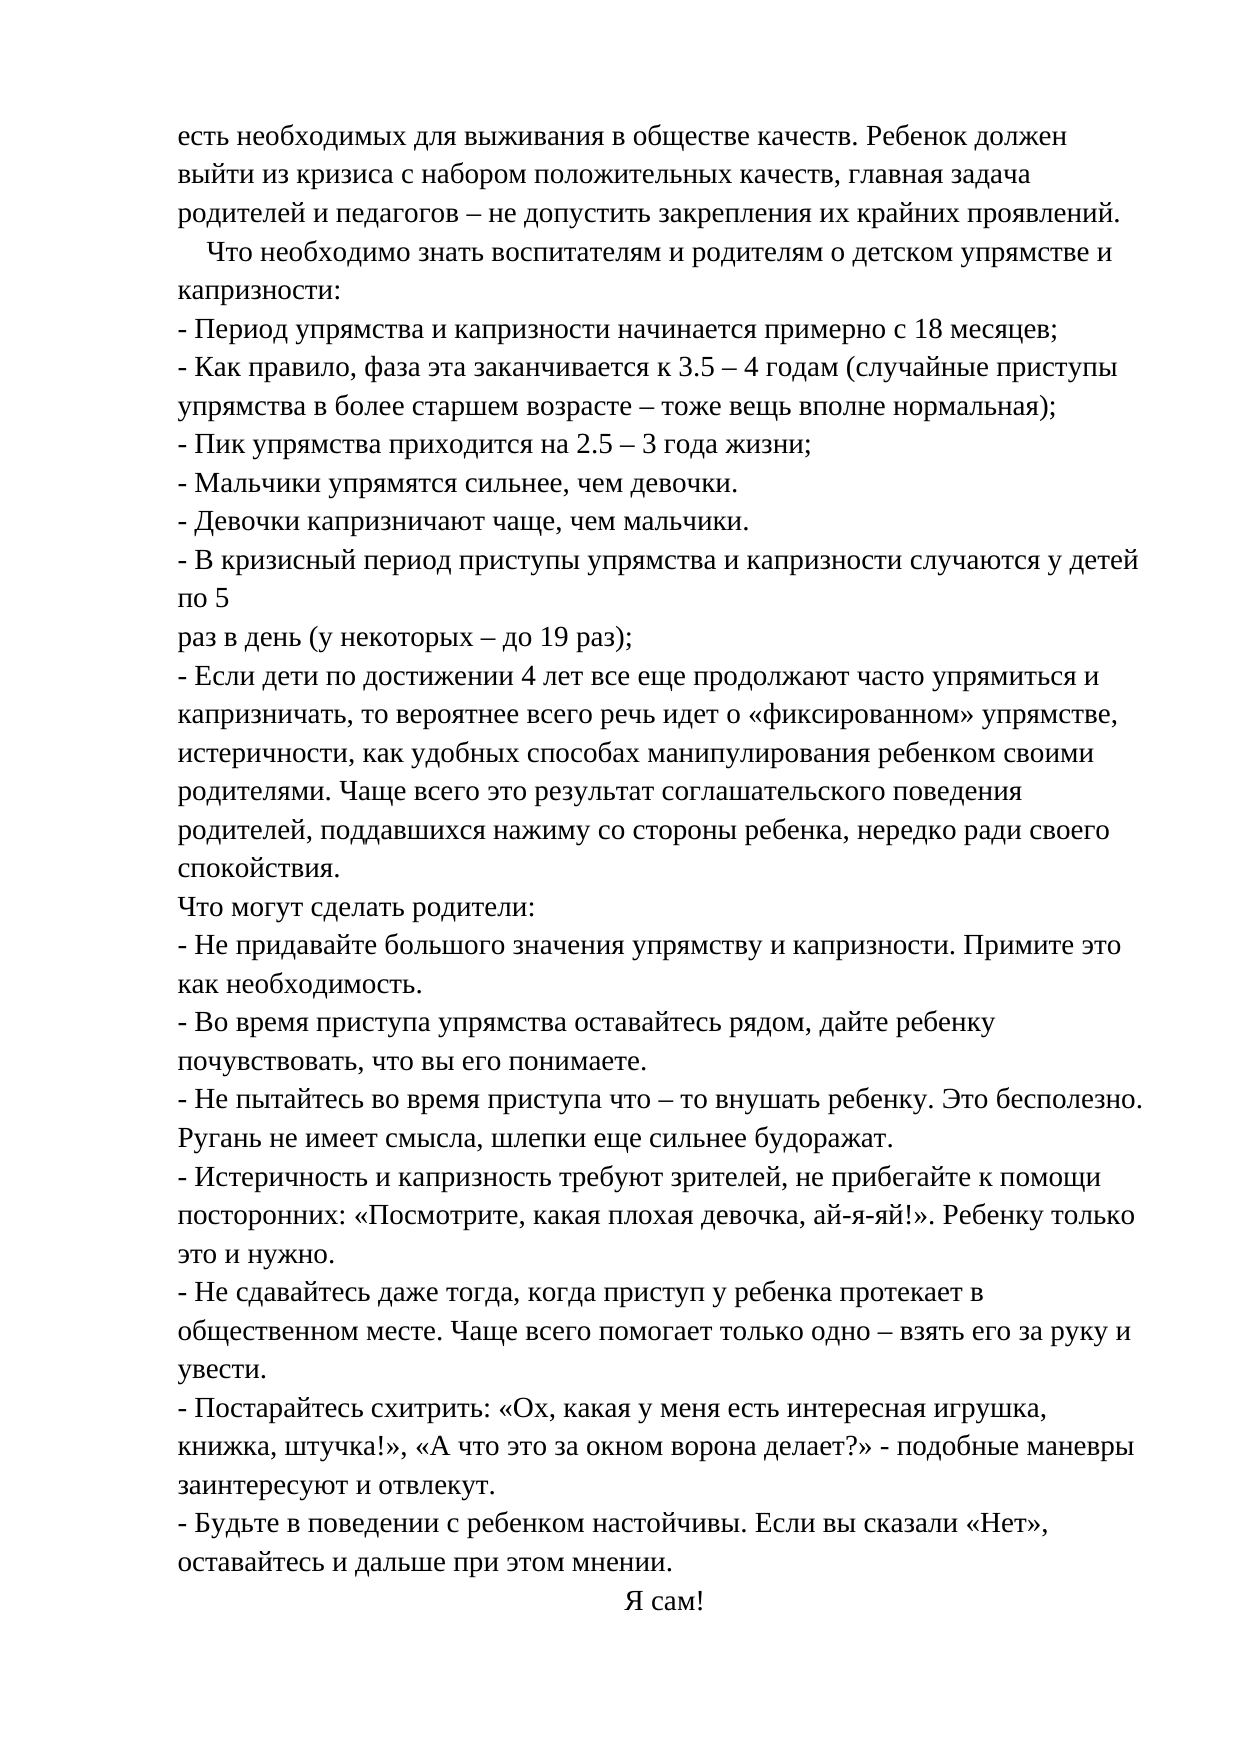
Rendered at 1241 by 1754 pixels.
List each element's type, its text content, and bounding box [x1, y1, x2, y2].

text - Если дети по достижении 4 лет все еще продолжают часто упрямиться и [177, 658, 1152, 691]
text заинтересуют и отвлекут. [177, 1467, 1152, 1501]
text - Мальчики упрямятся сильнее, чем девочки. [177, 465, 1152, 498]
text посторонних: «Посмотрите, какая плохая девочка, ай-я-яй!». Ребенку только это и нужно. [177, 1197, 1152, 1269]
text Я сам! [177, 1583, 1152, 1616]
text истеричности, как удобных способах манипулирования ребенком своими [177, 735, 1152, 768]
text - Период упрямства и капризности начинается примерно с 18 месяцев; [177, 311, 1152, 344]
text - Девочки капризничают чаще, чем мальчики. [177, 503, 1152, 537]
text Что необходимо знать воспитателям и родителям о детском упрямстве и [177, 234, 1152, 267]
text Что могут сделать родители: [177, 889, 1152, 922]
text - В кризисный период приступы упрямства и капризности случаются у детей по 5 [177, 542, 1152, 614]
text родителями. Чаще всего это результат соглашательского поведения родителей, поддавшихся нажиму со стороны ребенка, нередко ради своего спокойствия. [177, 773, 1152, 884]
text Ругань не имеет смысла, шлепки еще сильнее будоражат. [177, 1120, 1152, 1154]
text - Не придавайте большого значения упрямству и капризности. Примите это как необходимость. [177, 927, 1152, 999]
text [177, 118, 1152, 229]
text упрямства в более старшем возрасте – тоже вещь вполне нормальная); [177, 388, 1152, 421]
text - Будьте в поведении с ребенком настойчивы. Если вы сказали «Нет», оставайтесь и дальше при этом мнении. [177, 1506, 1152, 1578]
text раз в день (у некоторых – до 19 раз); [177, 619, 1152, 653]
text - Пик упрямства приходится на 2.5 – 3 года жизни; [177, 426, 1152, 460]
text - Истеричность и капризность требуют зрителей, не прибегайте к помощи [177, 1159, 1152, 1192]
text - Постарайтесь схитрить: «Ох, какая у меня есть интересная игрушка, книжка, штучка!», «А что это за окном ворона делает?» - подобные маневры [177, 1390, 1152, 1462]
text - Как правило, фаза эта заканчивается к 3.5 – 4 годам (случайные приступы [177, 349, 1152, 383]
text - Не сдавайтесь даже тогда, когда приступ у ребенка протекает в общественном месте. Чаще всего помогает только одно – взять его за руку и увести. [177, 1274, 1152, 1385]
text капризности: [177, 272, 1152, 306]
text - Во время приступа упрямства оставайтесь рядом, дайте ребенку почувствовать, что вы его понимаете. [177, 1004, 1152, 1077]
text - Не пытайтесь во время приступа что – то внушать ребенку. Это бесполезно. [177, 1082, 1152, 1115]
text капризничать, то вероятнее всего речь идет о «фиксированном» упрямстве, [177, 696, 1152, 730]
